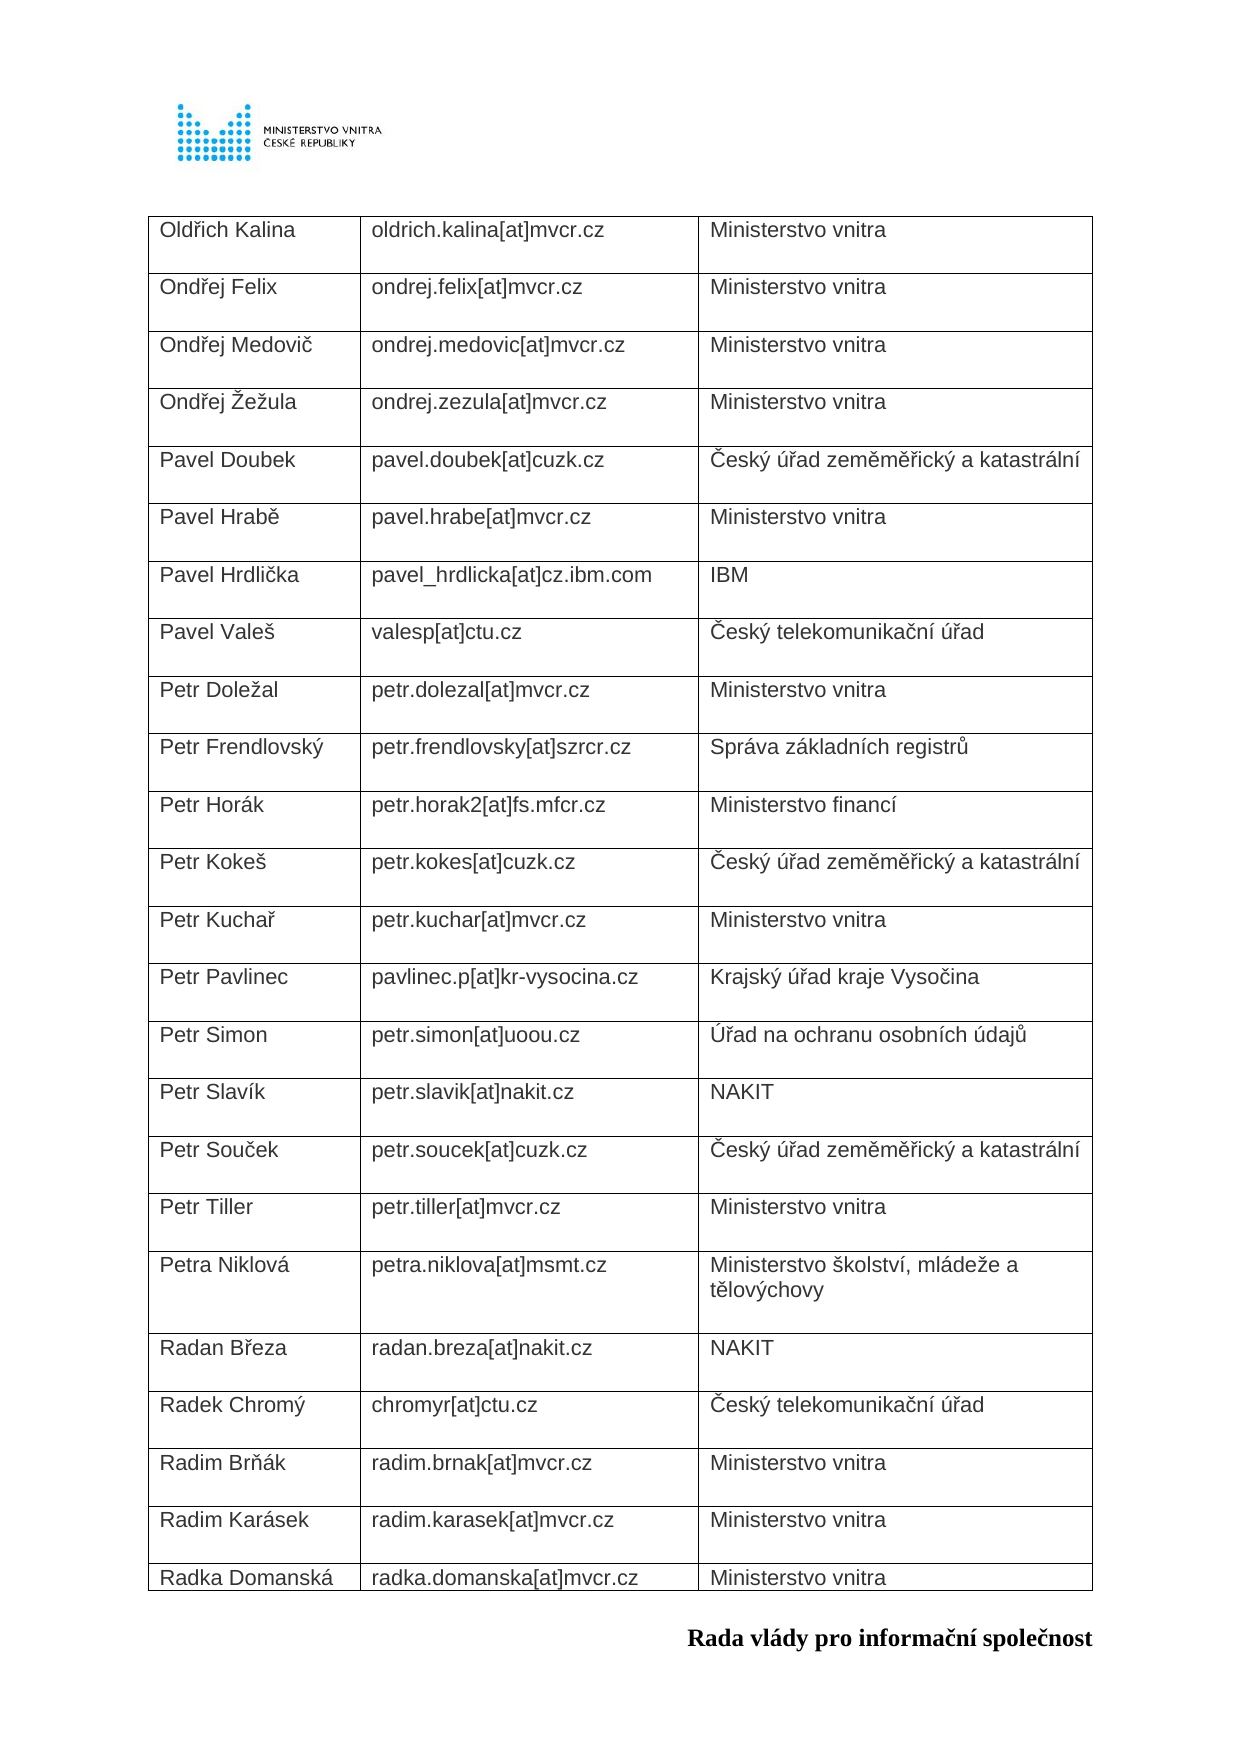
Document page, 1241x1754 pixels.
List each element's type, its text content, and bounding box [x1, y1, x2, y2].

table_cell petr.kuchar[at]mvcr.cz [361, 907, 698, 963]
table_cell petr.kokes[at]cuzk.cz [361, 849, 698, 906]
table_cell petr.slavik[at]nakit.cz [361, 1079, 698, 1136]
table_cell Český úřad zeměměřický a katastrální [699, 1137, 1092, 1193]
table_cell valesp[at]ctu.cz [361, 619, 698, 676]
table_cell Radim Karásek [149, 1507, 360, 1563]
table_cell pavel_hrdlicka[at]cz.ibm.com [361, 562, 698, 618]
table_cell chromyr[at]ctu.cz [361, 1392, 698, 1448]
table_cell radka.domanska[at]mvcr.cz [361, 1564, 698, 1589]
table_cell ondrej.medovic[at]mvcr.cz [361, 332, 698, 388]
table_cell Radek Chromý [149, 1392, 360, 1448]
table_cell Ondřej Žežula [149, 389, 360, 446]
table_cell pavel.doubek[at]cuzk.cz [361, 447, 698, 503]
table_cell Pavel Valeš [149, 619, 360, 676]
table_cell Radan Březa [149, 1334, 360, 1391]
table_cell Český úřad zeměměřický a katastrální [699, 849, 1092, 906]
table_cell radim.karasek[at]mvcr.cz [361, 1507, 698, 1563]
table_cell Český telekomunikační úřad [699, 619, 1092, 676]
table_cell ondrej.zezula[at]mvcr.cz [361, 389, 698, 446]
table_cell Petr Pavlinec [149, 964, 360, 1021]
table_cell radim.brnak[at]mvcr.cz [361, 1449, 698, 1506]
table_cell Petr Horák [149, 792, 360, 848]
table_cell Ministerstvo vnitra [699, 389, 1092, 446]
table_cell Úřad na ochranu osobních údajů [699, 1022, 1092, 1078]
table_cell radan.breza[at]nakit.cz [361, 1334, 698, 1391]
table_cell pavlinec.p[at]kr-vysocina.cz [361, 964, 698, 1021]
table_cell Krajský úřad kraje Vysočina [699, 964, 1092, 1021]
table_cell Ondřej Felix [149, 274, 360, 331]
table_cell Oldřich Kalina [149, 217, 360, 273]
table_cell Ministerstvo vnitra [699, 1507, 1092, 1563]
table_cell Ministerstvo vnitra [699, 504, 1092, 561]
table_cell Ministerstvo vnitra [699, 1194, 1092, 1251]
table_cell Ministerstvo financí [699, 792, 1092, 848]
table_cell Petr Kokeš [149, 849, 360, 906]
table_cell Český telekomunikační úřad [699, 1392, 1092, 1448]
table_cell Ministerstvo vnitra [699, 1564, 1092, 1589]
table_cell Ministerstvo vnitra [699, 907, 1092, 963]
table_cell Radka Domanská [149, 1564, 360, 1589]
table_cell Ministerstvo vnitra [699, 332, 1092, 388]
table_cell Ministerstvo vnitra [699, 217, 1092, 273]
table_cell Pavel Doubek [149, 447, 360, 503]
table_cell Petr Tiller [149, 1194, 360, 1251]
table_cell Ministerstvo vnitra [699, 1449, 1092, 1506]
table_cell petr.simon[at]uoou.cz [361, 1022, 698, 1078]
table_cell petr.dolezal[at]mvcr.cz [361, 677, 698, 733]
table_cell Petr Frendlovský [149, 734, 360, 791]
picture [147, 73, 412, 191]
table_cell petr.tiller[at]mvcr.cz [361, 1194, 698, 1251]
table_cell petra.niklova[at]msmt.cz [361, 1252, 698, 1333]
table_cell Pavel Hrdlička [149, 562, 360, 618]
table_cell IBM [699, 562, 1092, 618]
table_cell ondrej.felix[at]mvcr.cz [361, 274, 698, 331]
table_cell Petr Slavík [149, 1079, 360, 1136]
table_cell Ministerstvo vnitra [699, 274, 1092, 331]
table_cell Petr Doležal [149, 677, 360, 733]
table_cell petr.horak2[at]fs.mfcr.cz [361, 792, 698, 848]
table_cell Petra Niklová [149, 1252, 360, 1333]
table_cell Český úřad zeměměřický a katastrální [699, 447, 1092, 503]
table_cell pavel.hrabe[at]mvcr.cz [361, 504, 698, 561]
table_cell Radim Brňák [149, 1449, 360, 1506]
table_cell Ondřej Medovič [149, 332, 360, 388]
table_cell NAKIT [699, 1079, 1092, 1136]
table_cell petr.soucek[at]cuzk.cz [361, 1137, 698, 1193]
table_cell Petr Simon [149, 1022, 360, 1078]
table_cell oldrich.kalina[at]mvcr.cz [361, 217, 698, 273]
table_cell Petr Souček [149, 1137, 360, 1193]
table_cell Petr Kuchař [149, 907, 360, 963]
table_cell petr.frendlovsky[at]szrcr.cz [361, 734, 698, 791]
table_cell Ministerstvo vnitra [699, 677, 1092, 733]
table_cell Správa základních registrů [699, 734, 1092, 791]
table_cell Ministerstvo školství, mládeže a tělovýchovy [699, 1252, 1092, 1333]
table_cell NAKIT [699, 1334, 1092, 1391]
table_cell Pavel Hrabě [149, 504, 360, 561]
